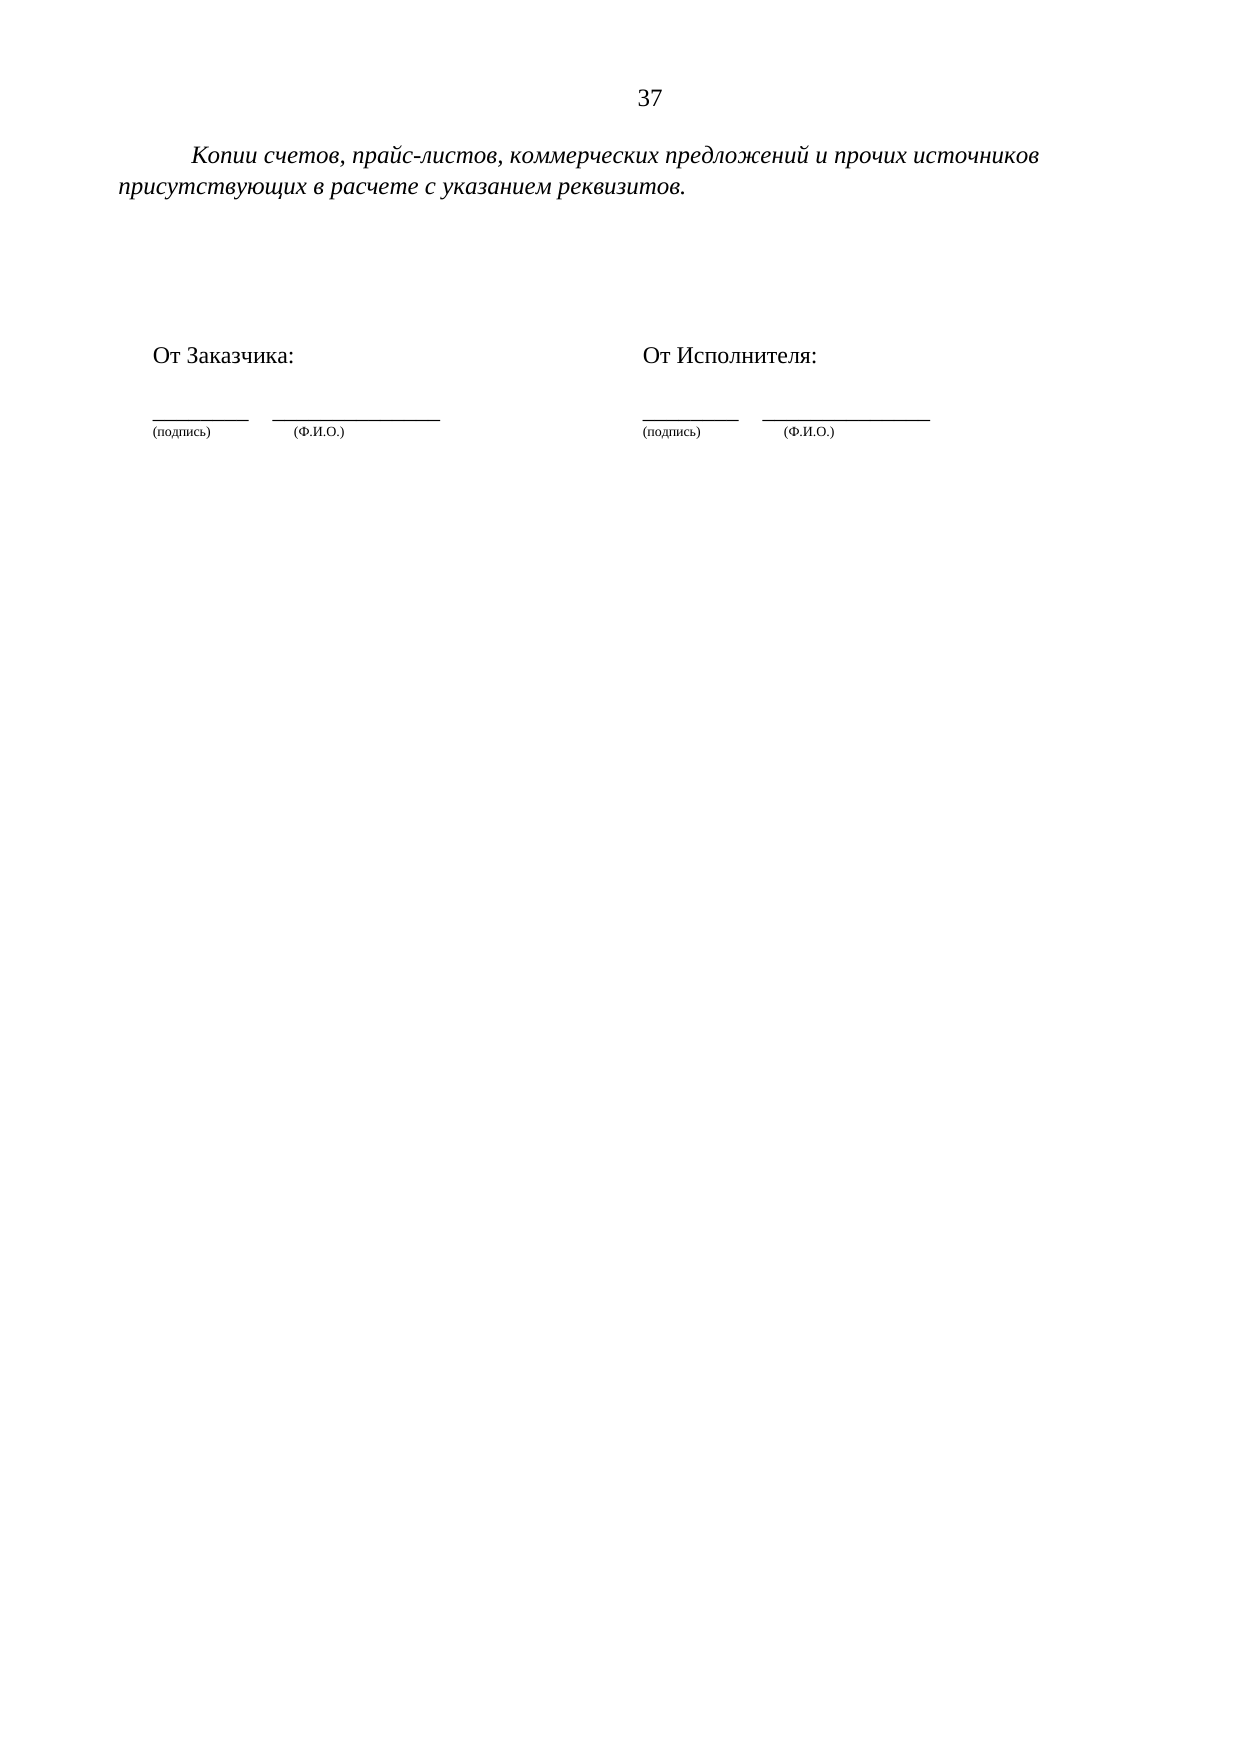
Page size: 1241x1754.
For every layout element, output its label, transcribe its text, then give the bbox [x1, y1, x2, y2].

table_header От Исполнителя: ________ ______________ (подпись) (Ф.И.О.) [631, 341, 1063, 557]
table_header От Заказчика: ________ ______________ (подпись) (Ф.И.О.) [141, 341, 631, 557]
text Копии счетов, прайс-листов, коммерческих предложений и прочих источников присутствующих в расчете с указанием реквизитов. [118, 140, 1181, 200]
